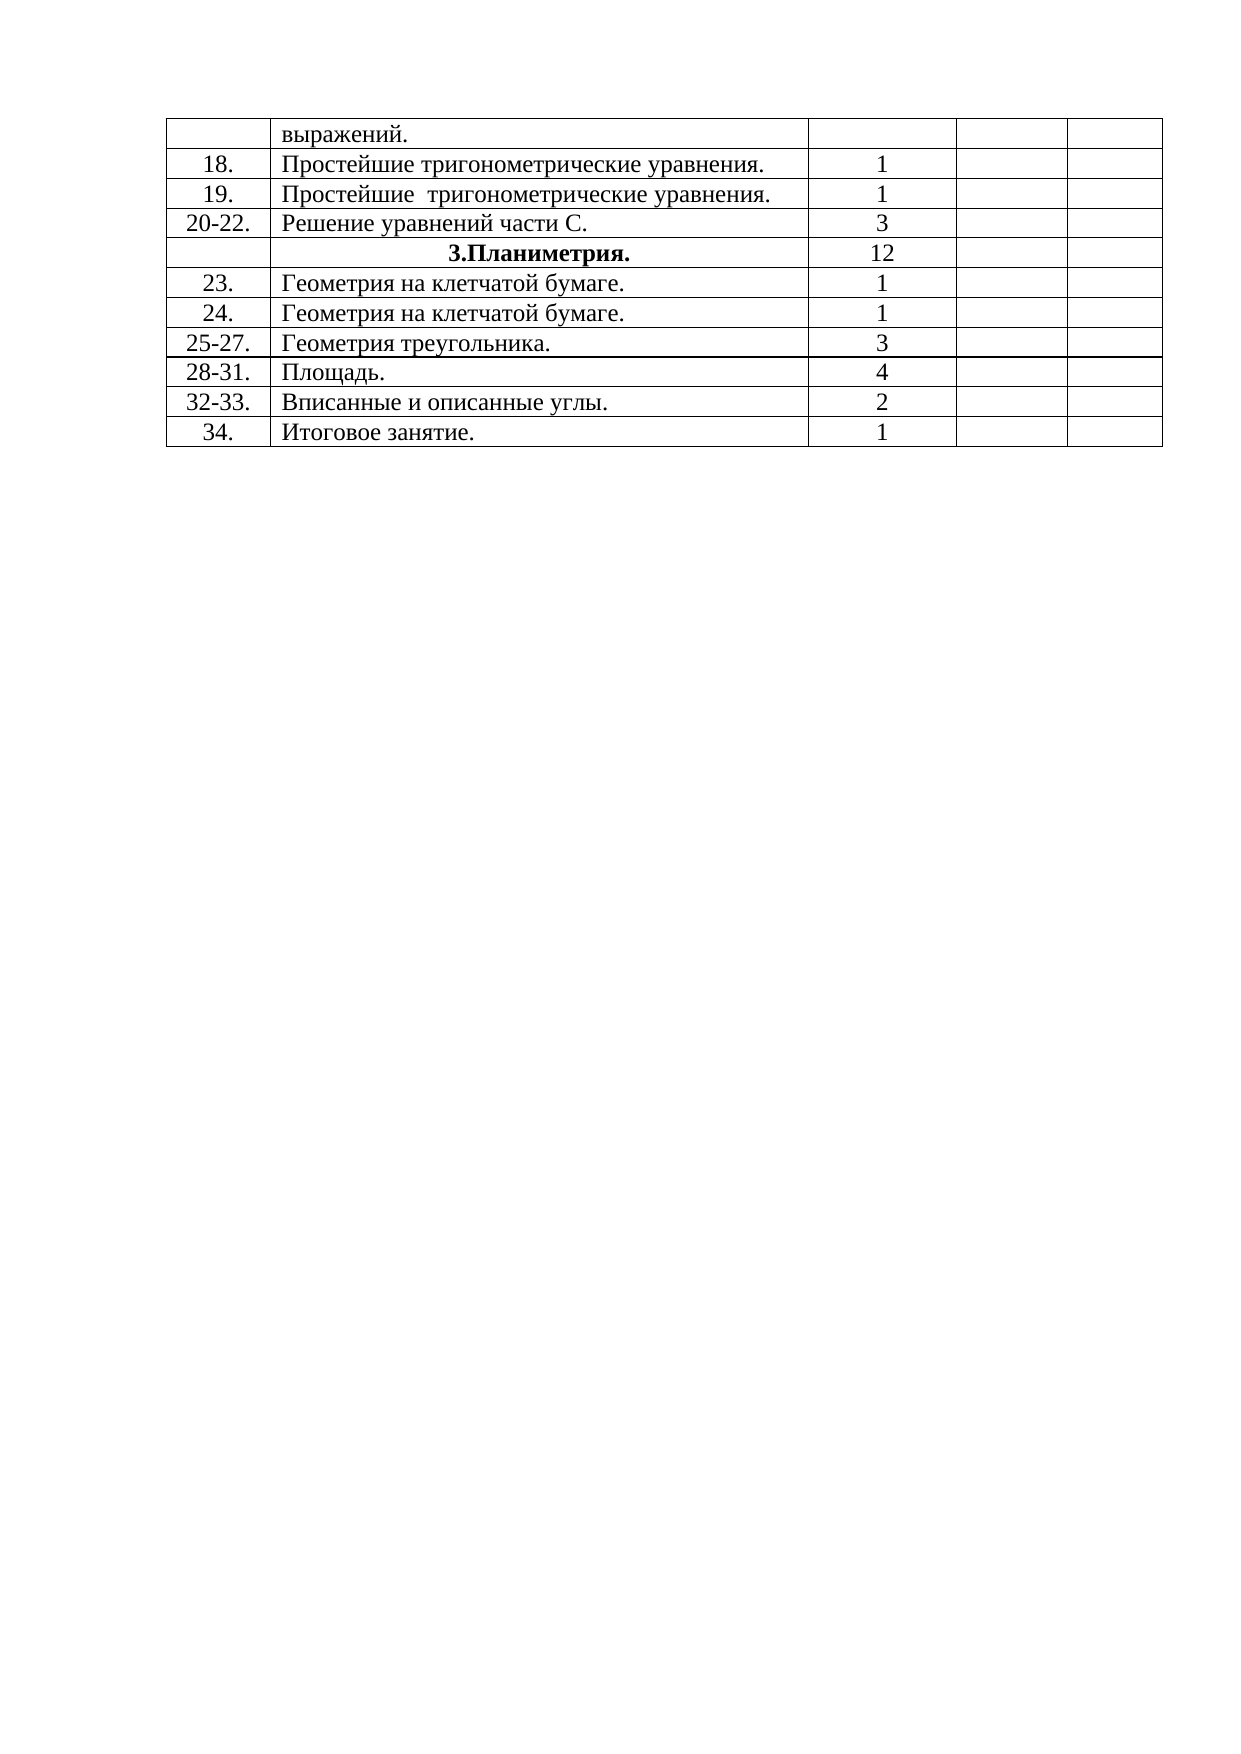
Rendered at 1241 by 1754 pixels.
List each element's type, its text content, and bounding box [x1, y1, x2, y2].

table_cell 18. [167, 149, 270, 178]
table_cell 28-31. [167, 358, 270, 386]
table_cell [1068, 209, 1162, 237]
table_cell [1068, 119, 1162, 148]
table_cell 4 [809, 358, 956, 386]
table_cell Геометрия на клетчатой бумаге. [271, 268, 808, 297]
table_cell [957, 149, 1067, 178]
table_cell [1068, 179, 1162, 207]
table_cell [1068, 387, 1162, 416]
table_cell [1068, 298, 1162, 327]
table_cell Геометрия треугольника. [271, 328, 808, 356]
table_cell [1068, 358, 1162, 386]
table_cell 34. [167, 417, 270, 446]
table_cell Вписанные и описанные углы. [271, 387, 808, 416]
table_cell [1068, 417, 1162, 446]
table_cell Простейшие тригонометрические уравнения. [271, 149, 808, 178]
table_cell 14-17. [167, 119, 270, 148]
table_cell [957, 387, 1067, 416]
table_cell Итоговое занятие. [271, 417, 808, 446]
table_cell [957, 268, 1067, 297]
table_cell [957, 119, 1067, 148]
table_cell 3 [809, 328, 956, 356]
table_cell 1 [809, 417, 956, 446]
table_cell 12 [809, 238, 956, 267]
table_cell Площадь. [271, 358, 808, 386]
table_cell [1068, 328, 1162, 356]
table_cell 1 [809, 298, 956, 327]
table_cell [957, 298, 1067, 327]
table_cell [957, 209, 1067, 237]
table_cell 24. [167, 298, 270, 327]
table_cell 25-27. [167, 328, 270, 356]
table_cell [957, 238, 1067, 267]
table_cell 32-33. [167, 387, 270, 416]
table_cell [957, 358, 1067, 386]
table_cell [167, 238, 270, 267]
table_cell 4 [809, 119, 956, 148]
table_cell 19. [167, 179, 270, 207]
table_cell Простейшие тригонометрические уравнения. [271, 179, 808, 207]
table_cell 23. [167, 268, 270, 297]
table_cell [1068, 149, 1162, 178]
table_cell Геометрия на клетчатой бумаге. [271, 298, 808, 327]
table_cell 1 [809, 179, 956, 207]
table_cell 3 [809, 209, 956, 237]
table_cell [957, 328, 1067, 356]
table_cell 3.Планиметрия. [271, 238, 808, 267]
table_cell [957, 417, 1067, 446]
table_cell 2 [809, 387, 956, 416]
table_cell [1068, 238, 1162, 267]
table_cell [1068, 268, 1162, 297]
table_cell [271, 119, 808, 148]
table_cell 20-22. [167, 209, 270, 237]
table_cell 1 [809, 268, 956, 297]
table_cell Решение уравнений части С. [271, 209, 808, 237]
table_cell [957, 179, 1067, 207]
table_cell 1 [809, 149, 956, 178]
